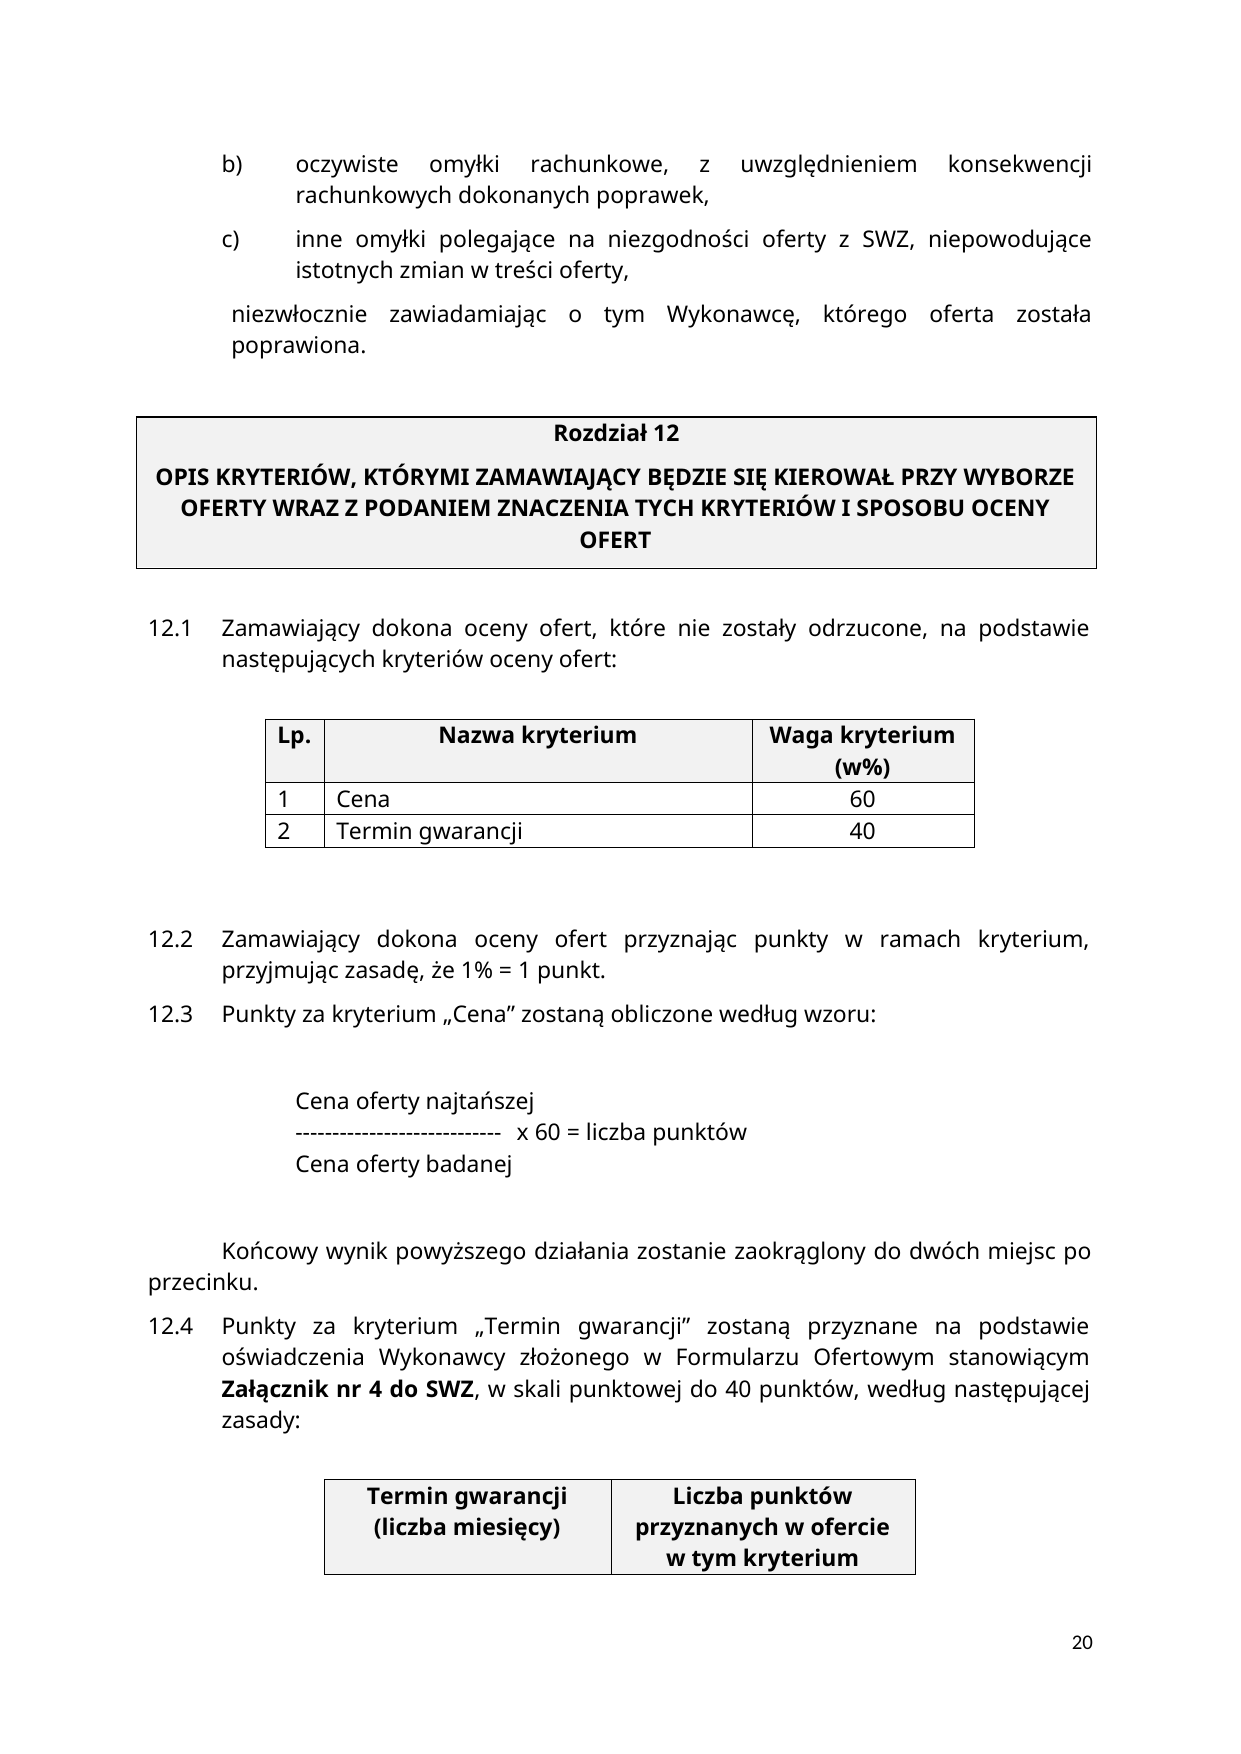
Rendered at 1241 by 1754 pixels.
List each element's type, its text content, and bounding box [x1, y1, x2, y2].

table_header Lp. [266, 720, 324, 782]
list Cena oferty najtańszej [259, 1085, 1093, 1116]
table_cell 40 [753, 815, 974, 847]
list Cena oferty badanej [259, 1148, 1093, 1179]
table_cell 60 [753, 783, 974, 814]
table_header Liczba punktów przyznanych w ofercie w tym kryterium [612, 1480, 915, 1574]
table_cell 1 [266, 783, 324, 814]
list ---------------------------- x 60 = liczba punktów [223, 1116, 1093, 1148]
text Końcowy wynik powyższego działania zostanie zaokrąglony do dwóch miejsc po przecinku. [148, 1235, 1093, 1298]
list Punkty za kryterium „Termin gwarancji” zostaną przyznane na podstawie oświadczenia Wykonawcy złożonego w Formularzu Ofertowym stanowiącym Załącznik nr 4 do SWZ, w skali punktowej do 40 punktów, według następującej zasady: [148, 1310, 1091, 1435]
table_cell 2 [266, 815, 324, 847]
list Punkty za kryterium „Cena” zostaną obliczone według wzoru: [148, 998, 1091, 1029]
table_header Nazwa kryterium [325, 720, 752, 782]
table_cell Cena [325, 783, 752, 814]
list oczywiste omyłki rachunkowe, z uwzględnieniem konsekwencji rachunkowych dokonanych poprawek, [221, 148, 1093, 210]
list Zamawiający dokona oceny ofert przyznając punkty w ramach kryterium, przyjmując zasadę, że 1% = 1 punkt. [148, 923, 1091, 985]
list Zamawiający dokona oceny ofert, które nie zostały odrzucone, na podstawie następujących kryteriów oceny ofert: [148, 612, 1091, 675]
list inne omyłki polegające na niezgodności oferty z SWZ, niepowodujące istotnych zmian w treści oferty, [221, 223, 1093, 285]
table_cell Termin gwarancji [325, 815, 752, 847]
table_header Termin gwarancji (liczba miesięcy) [325, 1480, 611, 1574]
text niezwłocznie zawiadamiając o tym Wykonawcę, którego oferta została poprawiona. [231, 298, 1093, 360]
table_header Rozdział 12 OPIS KRYTERIÓW, KTÓRYMI ZAMAWIAJĄCY BĘDZIE SIĘ KIEROWAŁ PRZY WYBORZE OFERTY WRAZ Z PODANIEM ZNACZENIA TYCH KRYTERIÓW I SPOSOBU OCENY OFERT [137, 418, 1096, 567]
table_header Waga kryterium (w%) [753, 720, 974, 782]
